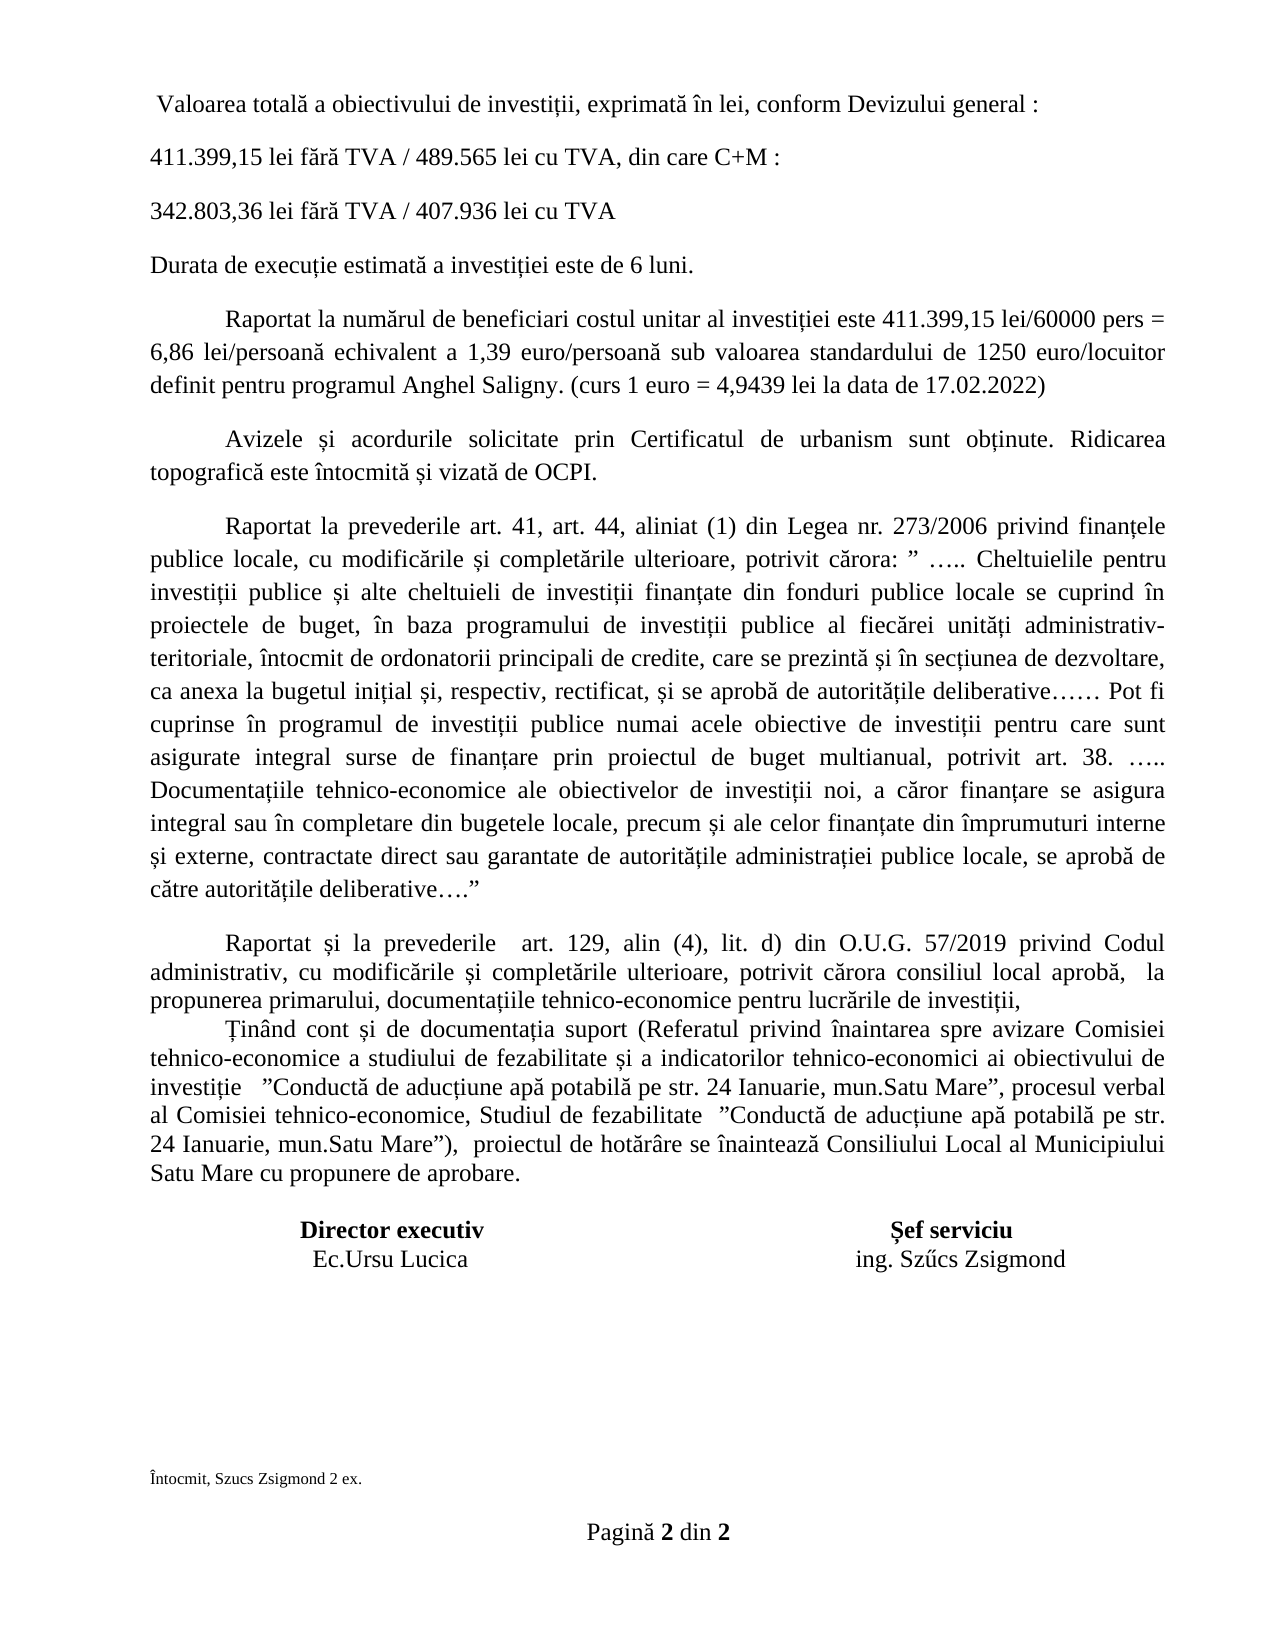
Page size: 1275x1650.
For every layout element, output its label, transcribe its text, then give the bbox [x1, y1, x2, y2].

text Avizele și acordurile solicitate prin Certificatul de urbanism sunt obținute. Ridicarea topografică este întocmită și vizată de OCPI. [150, 424, 1167, 486]
text Durata de execuție estimată a investiției este de 6 luni. [150, 250, 1167, 279]
text Raportat la prevederile art. 41, art. 44, aliniat (1) din Legea nr. 273/2006 privind finanțele publice locale, cu modificările și completările ulterioare, potrivit cărora: ” ….. Cheltuielile pentru investiții publice și alte cheltuieli de investiții finanțate din fonduri publice locale se cuprind în proiectele de buget, în baza programului de investiții publice al fiecărei unități administrativ-teritoriale, întocmit de ordonatorii principali de credite, care se prezintă și în secțiunea de dezvoltare, ca anexa la bugetul inițial și, respectiv, rectificat, și se aprobă de autoritățile deliberative…… Pot fi cuprinse în programul de investiții publice numai acele obiective de investiții pentru care sunt asigurate integral surse de finanțare prin proiectul de buget multianual, potrivit art. 38. ….. Documentațiile tehnico-economice ale obiectivelor de investiții noi, a căror finanțare se asigura integral sau în completare din bugetele locale, precum și ale celor finanțate din împrumuturi interne și externe, contractate direct sau garantate de autoritățile administrației publice locale, se aprobă de către autoritățile deliberative….” [150, 511, 1167, 903]
text Raportat la numărul de beneficiari costul unitar al investiției este 411.399,15 lei/60000 pers = 6,86 lei/persoană echivalent a 1,39 euro/persoană sub valoarea standardului de 1250 euro/locuitor definit pentru programul Anghel Saligny. (curs 1 euro = 4,9439 lei la data de 17.02.2022) [150, 304, 1167, 399]
text Director executiv Șef serviciu [150, 1215, 1167, 1244]
text Ținând cont și de documentația suport (Referatul privind înaintarea spre avizare Comisiei tehnico-economice a studiului de fezabilitate și a indicatorilor tehnico-economici ai obiectivului de investiție ”Conductă de aducțiune apă potabilă pe str. 24 Ianuarie, mun.Satu Mare”, procesul verbal al Comisiei tehnico-economice, Studiul de fezabilitate ”Conductă de aducțiune apă potabilă pe str. 24 Ianuarie, mun.Satu Mare”), proiectul de hotărâre se înaintează Consiliului Local al Municipiului Satu Mare cu propunere de aprobare. [150, 1014, 1167, 1187]
text 342.803,36 lei fără TVA / 407.936 lei cu TVA [150, 196, 1167, 225]
text Ec.Ursu Lucica ing. Szűcs Zsigmond [150, 1244, 1167, 1273]
text Raportat și la prevederile art. 129, alin (4), lit. d) din O.U.G. 57/2019 privind Codul administrativ, cu modificările și completările ulterioare, potrivit cărora consiliul local aprobă, la propunerea primarului, documentațiile tehnico-economice pentru lucrările de investiții, [150, 928, 1167, 1014]
text 411.399,15 lei fără TVA / 489.565 lei cu TVA, din care C+M : [150, 142, 1167, 171]
text Întocmit, Szucs Zsigmond 2 ex. [150, 1469, 1167, 1488]
text Valoarea totală a obiectivului de investiții, exprimată în lei, conform Devizului general : [150, 89, 1167, 117]
